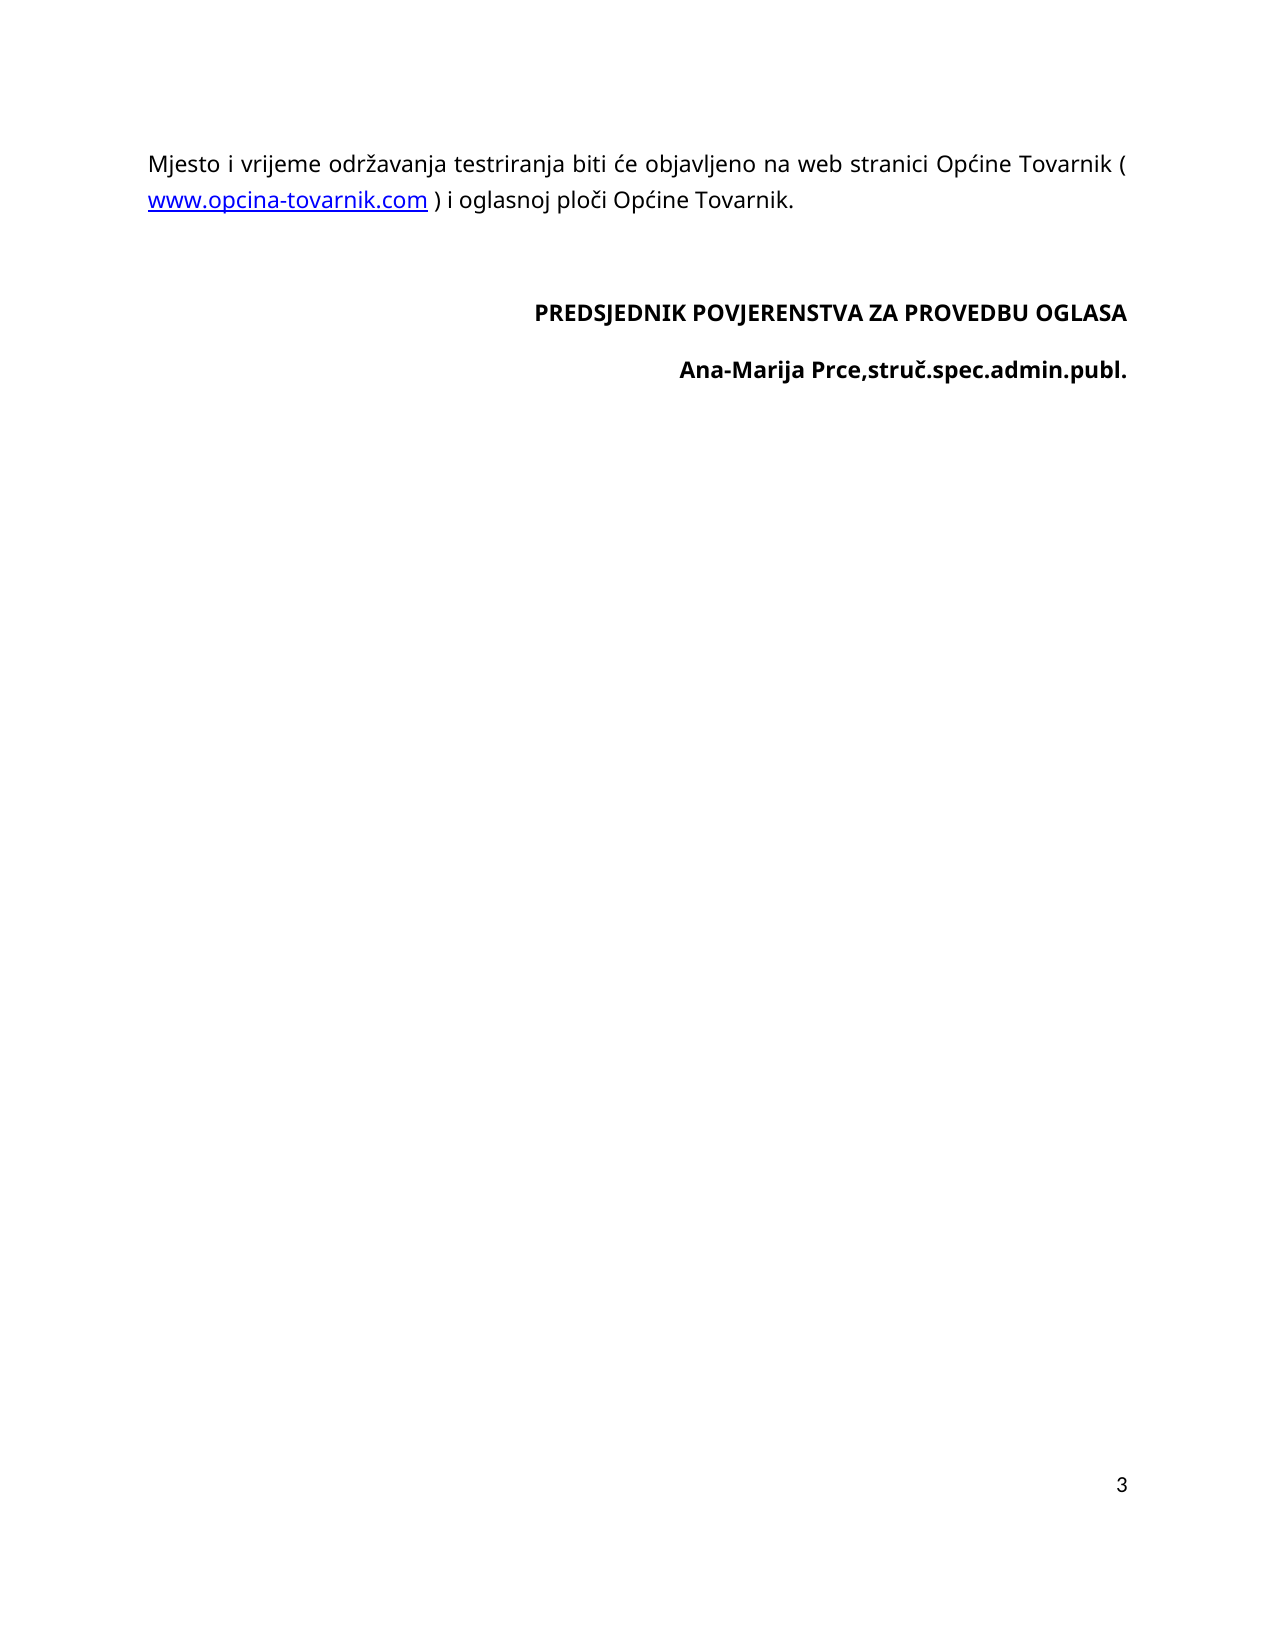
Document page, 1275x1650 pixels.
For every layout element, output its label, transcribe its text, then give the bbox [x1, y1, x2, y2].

text PREDSJEDNIK POVJERENSTVA ZA PROVEDBU OGLASA [148, 297, 1127, 328]
text Mjesto i vrijeme održavanja testriranja biti će objavljeno na web stranici Općine Tovarnik ( www.opcina-tovarnik.com ) i oglasnoj ploči Općine Tovarnik. [148, 148, 1127, 215]
text Ana-Marija Prce,struč.spec.admin.publ. [148, 354, 1127, 385]
